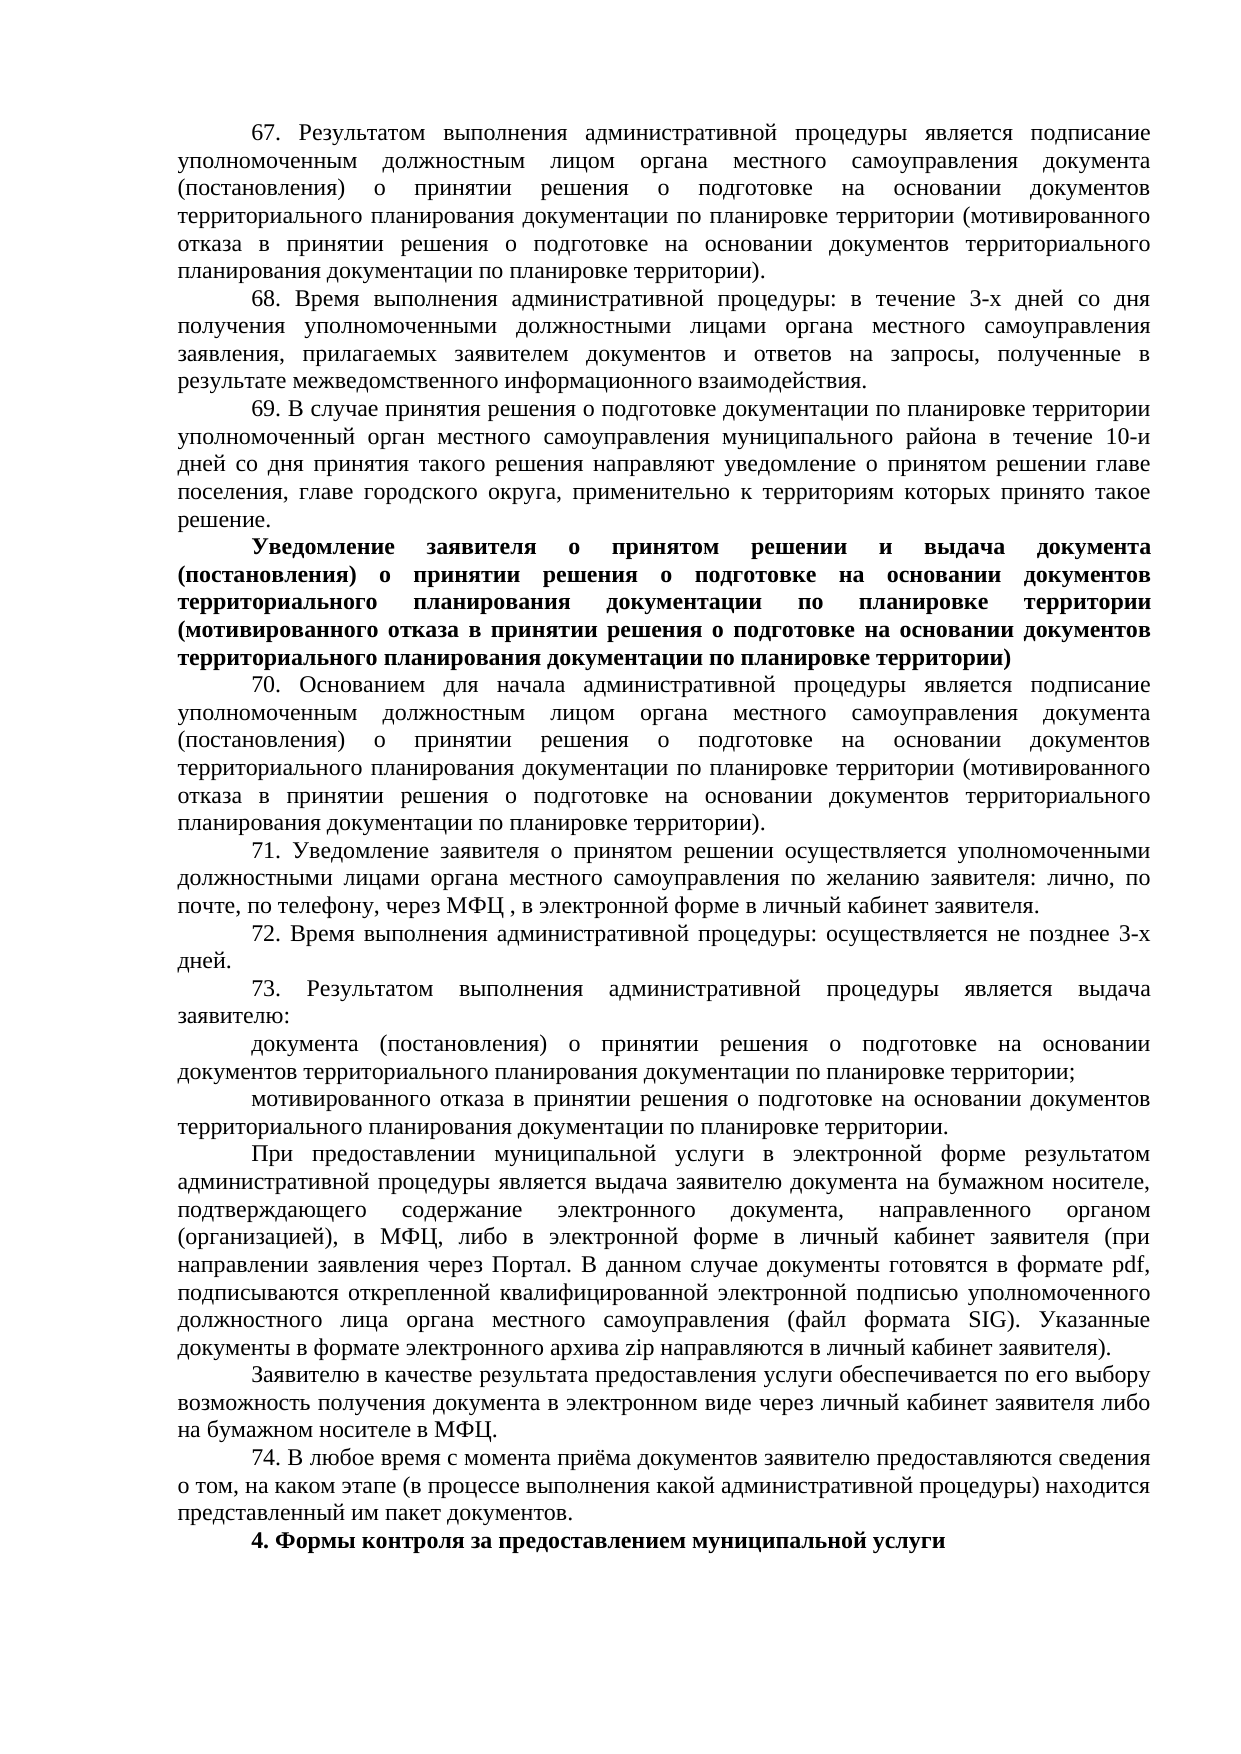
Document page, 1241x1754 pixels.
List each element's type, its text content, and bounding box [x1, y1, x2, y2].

text 74. В любое время с момента приёма документов заявителю предоставляются сведения о том, на каком этапе (в процессе выполнения какой административной процедуры) находится представленный им пакет документов. [177, 1443, 1152, 1526]
text 68. Время выполнения административной процедуры: в течение 3-х дней со дня получения уполномоченными должностными лицами органа местного самоуправления заявления, прилагаемых заявителем документов и ответов на запросы, полученные в результате межведомственного информационного взаимодействия. [177, 284, 1152, 394]
text Заявителю в качестве результата предоставления услуги обеспечивается по его выбору возможность получения документа в электронном виде через личный кабинет заявителя либо на бумажном носителе в МФЦ. [177, 1360, 1152, 1443]
text 67. Результатом выполнения административной процедуры является подписание уполномоченным должностным лицом органа местного самоуправления документа (постановления) о принятии решения о подготовке на основании документов территориального планирования документации по планировке территории (мотивированного отказа в принятии решения о подготовке на основании документов территориального планирования документации по планировке территории). [177, 118, 1152, 284]
text документа (постановления) о принятии решения о подготовке на основании документов территориального планирования документации по планировке территории; [177, 1029, 1152, 1084]
text При предоставлении муниципальной услуги в электронной форме результатом административной процедуры является выдача заявителю документа на бумажном носителе, подтверждающего содержание электронного документа, направленного органом (организацией), в МФЦ, либо в электронной форме в личный кабинет заявителя (при направлении заявления через Портал. В данном случае документы готовятся в формате pdf, подписываются открепленной квалифицированной электронной подписью уполномоченного должностного лица органа местного самоуправления (файл формата SIG). Указанные документы в формате электронного архива zip направляются в личный кабинет заявителя). [177, 1139, 1152, 1360]
text 72. Время выполнения административной процедуры: осуществляется не позднее 3-х дней. [177, 919, 1152, 974]
text 70. Основанием для начала административной процедуры является подписание уполномоченным должностным лицом органа местного самоуправления документа (постановления) о принятии решения о подготовке на основании документов территориального планирования документации по планировке территории (мотивированного отказа в принятии решения о подготовке на основании документов территориального планирования документации по планировке территории). [177, 670, 1152, 836]
text мотивированного отказа в принятии решения о подготовке на основании документов территориального планирования документации по планировке территории. [177, 1084, 1152, 1139]
text 73. Результатом выполнения административной процедуры является выдача заявителю: [177, 974, 1152, 1029]
text 69. В случае принятия решения о подготовке документации по планировке территории уполномоченный орган местного самоуправления муниципального района в течение 10-и дней со дня принятия такого решения направляют уведомление о принятом решении главе поселения, главе городского округа, применительно к территориям которых принято такое решение. [177, 394, 1152, 532]
text 71. Уведомление заявителя о принятом решении осуществляется уполномоченными должностными лицами органа местного самоуправления по желанию заявителя: лично, по почте, по телефону, через МФЦ , в электронной форме в личный кабинет заявителя. [177, 836, 1152, 919]
text Уведомление заявителя о принятом решении и выдача документа (постановления) о принятии решения о подготовке на основании документов территориального планирования документации по планировке территории (мотивированного отказа в принятии решения о подготовке на основании документов территориального планирования документации по планировке территории) [177, 532, 1152, 670]
text 4. Формы контроля за предоставлением муниципальной услуги [177, 1526, 1152, 1553]
